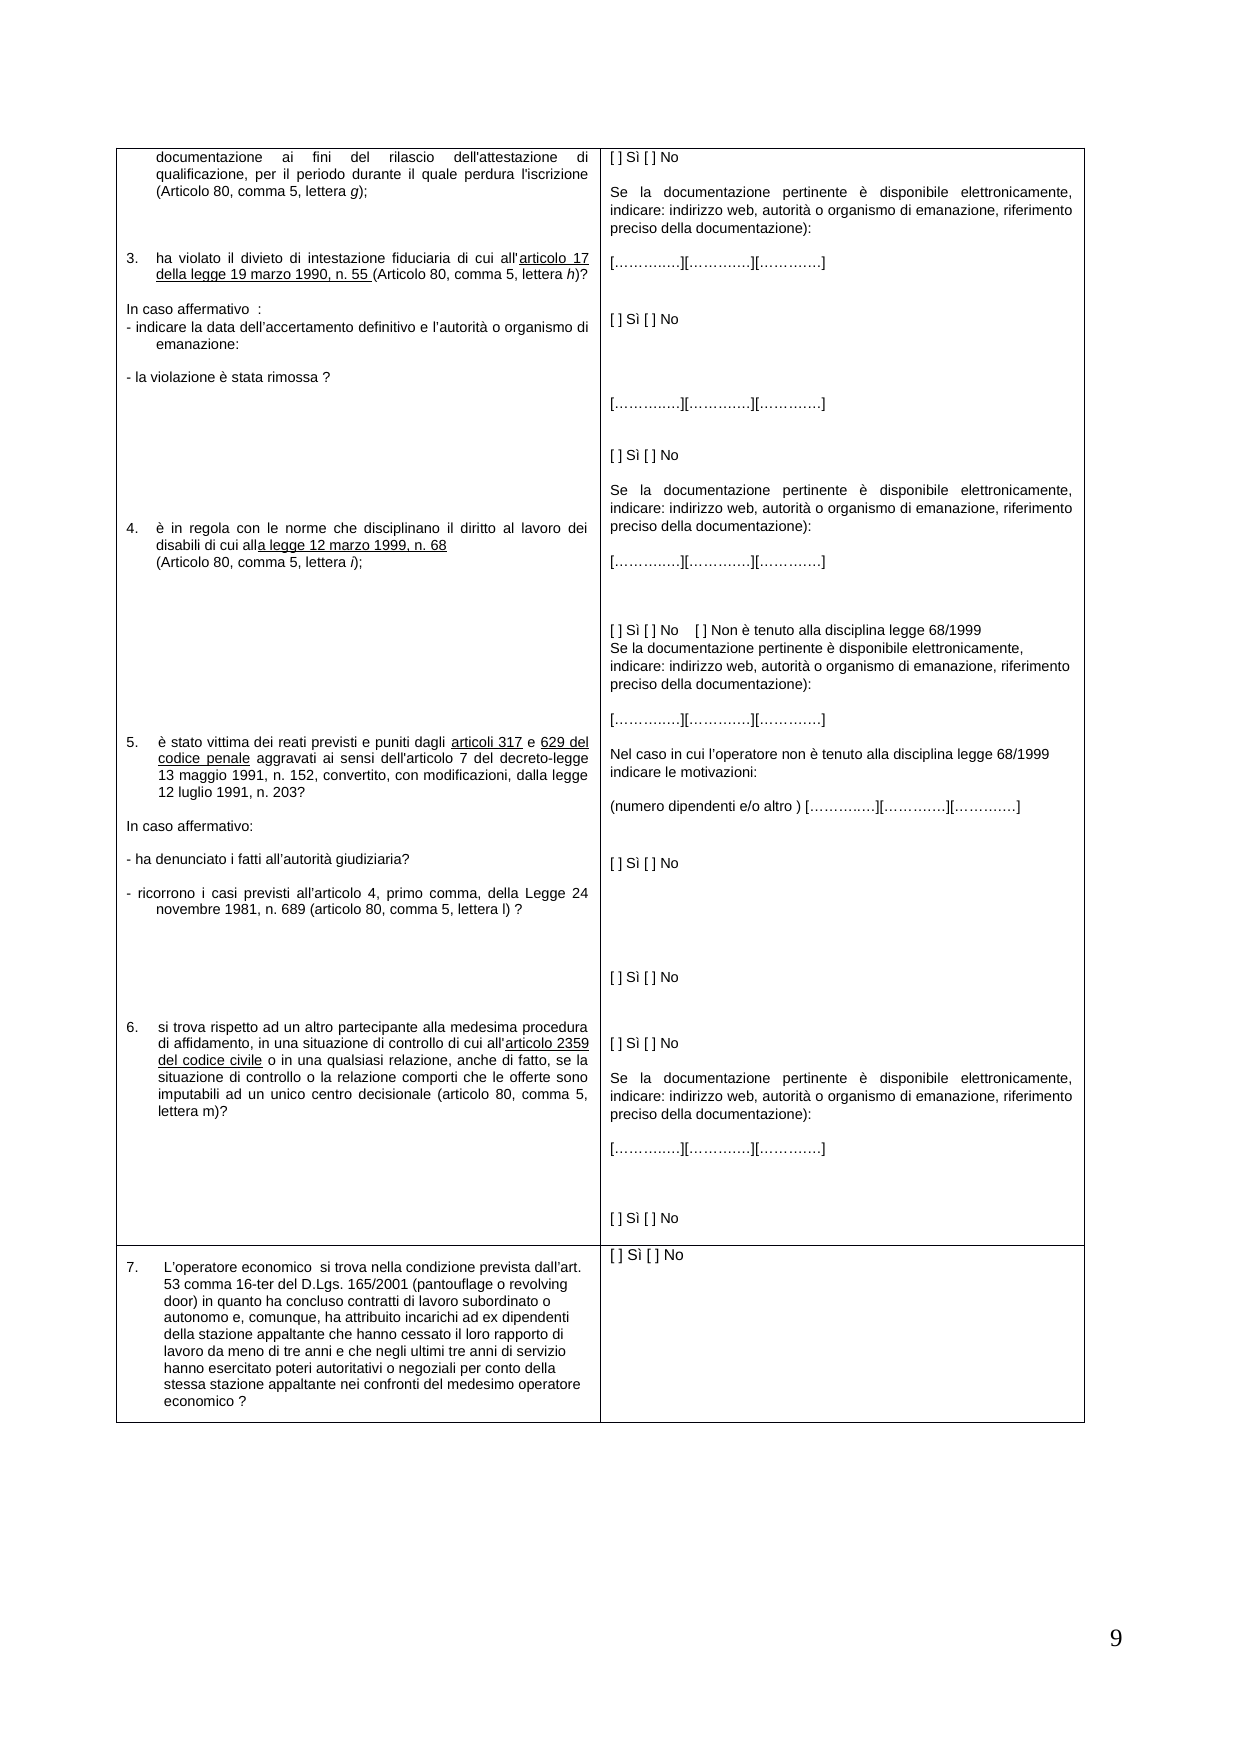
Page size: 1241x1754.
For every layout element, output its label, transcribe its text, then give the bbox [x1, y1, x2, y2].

table_cell L’operatore economico si trova nella condizione prevista dall’art. 53 comma 16-ter del D.Lgs. 165/2001 (pantouflage o revolving door) in quanto ha concluso contratti di lavoro subordinato o autonomo e, comunque, ha attribuito incarichi ad ex dipendenti della stazione appaltante che hanno cessato il loro rapporto di lavoro da meno di tre anni e che negli ultimi tre anni di servizio hanno esercitato poteri autoritativi o negoziali per conto della stessa stazione appaltante nei confronti del medesimo operatore economico ? [117, 1246, 600, 1422]
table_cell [601, 149, 1084, 1245]
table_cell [117, 149, 600, 1245]
table_cell [ ] Sì [ ] No [601, 1246, 1084, 1422]
